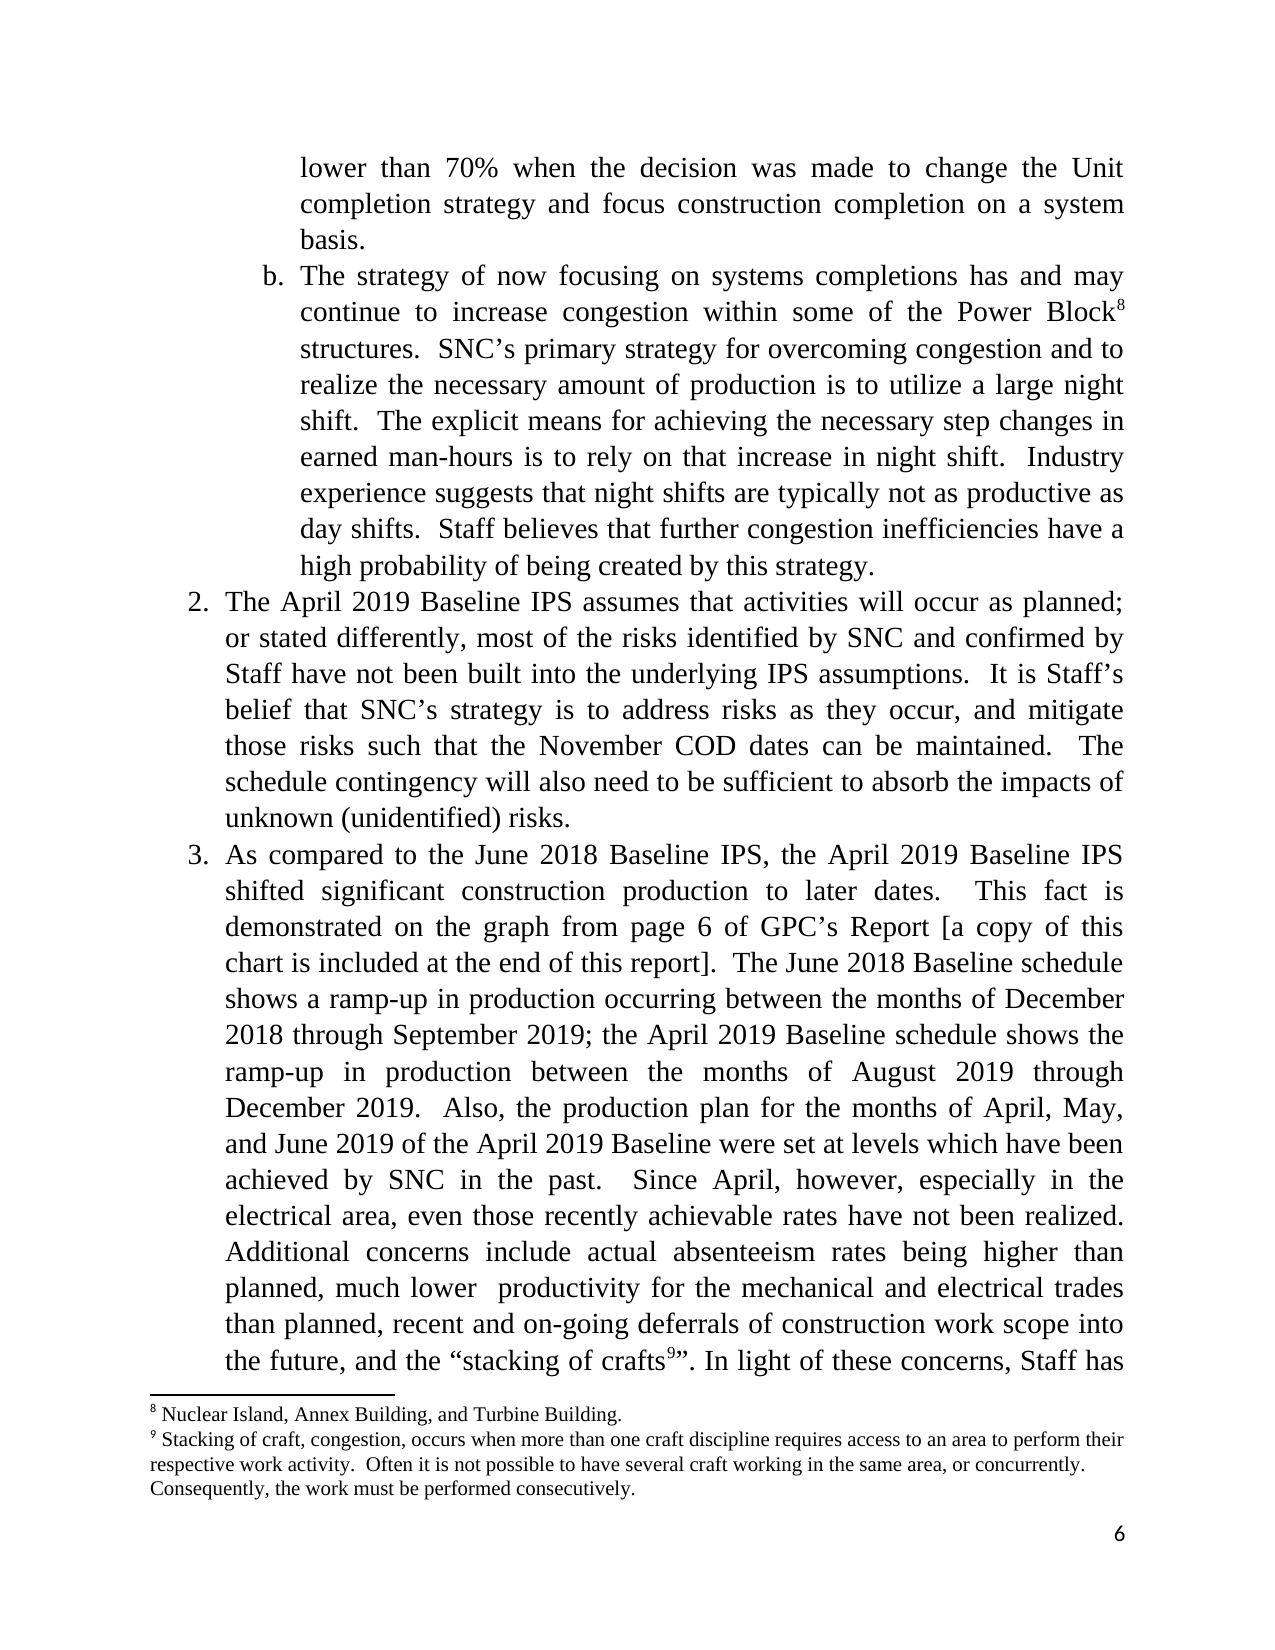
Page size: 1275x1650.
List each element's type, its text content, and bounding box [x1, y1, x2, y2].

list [262, 150, 1125, 256]
list The April 2019 Baseline IPS assumes that activities will occur as planned; or stated differently, most of the risks identified by SNC and confirmed by Staff have not been built into the underlying IPS assumptions. It is Staff’s belief that SNC’s strategy is to address risks as they occur, and mitigate those risks such that the November COD dates can be maintained. The schedule contingency will also need to be sufficient to absorb the impacts of unknown (unidentified) risks. [187, 584, 1125, 834]
list The strategy of now focusing on systems completions has and may continue to increase congestion within some of the Power Block structures. SNC’s primary strategy for overcoming congestion and to realize the necessary amount of production is to utilize a large night shift. The explicit means for achieving the necessary step changes in earned man-hours is to rely on that increase in night shift. Industry experience suggests that night shifts are typically not as productive as day shifts. Staff believes that further congestion inefficiencies have a high probability of being created by this strategy. [262, 258, 1125, 581]
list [187, 837, 1125, 1376]
